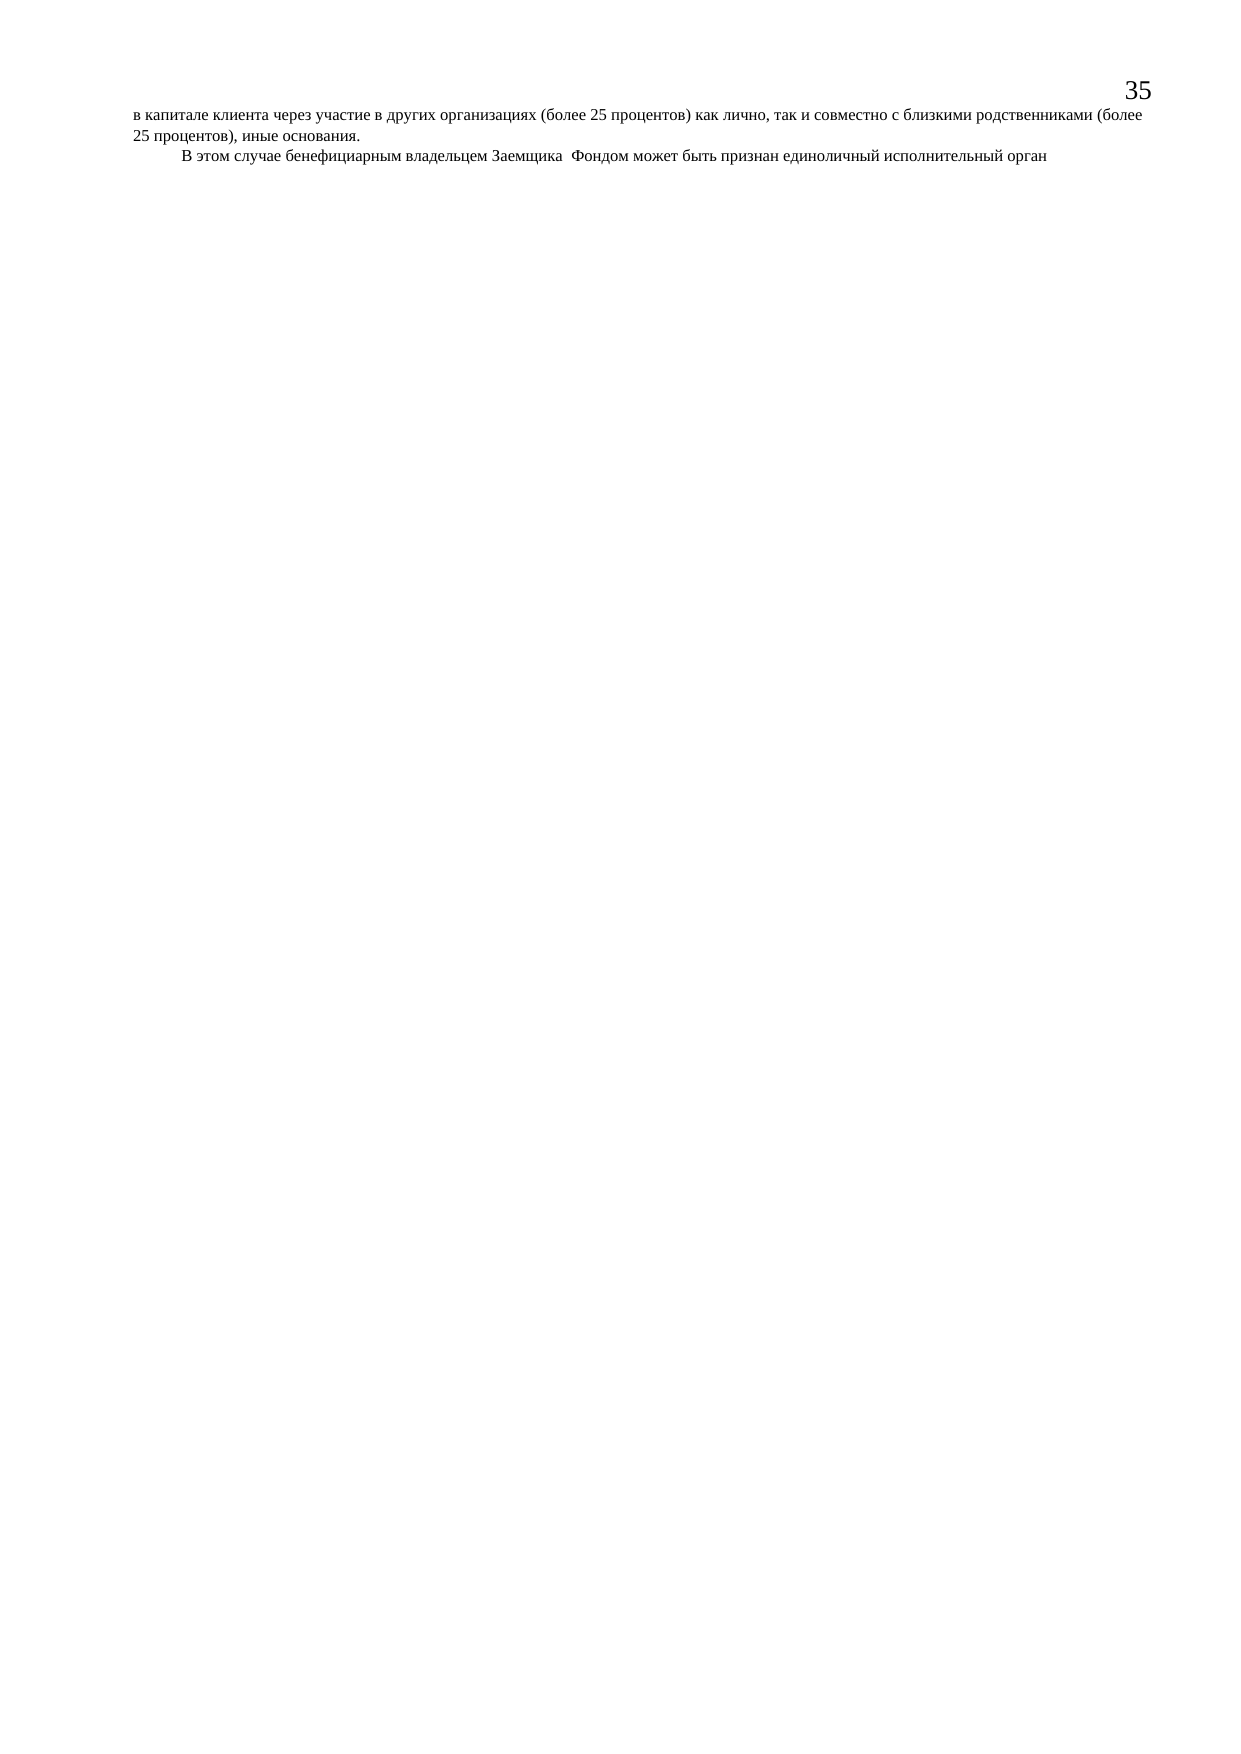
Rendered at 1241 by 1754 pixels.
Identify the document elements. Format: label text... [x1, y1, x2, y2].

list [95, 105, 1152, 145]
text В этом случае бенефициарным владельцем Заемщика Фондом может быть признан единоличный исполнительный орган [177, 146, 1152, 165]
